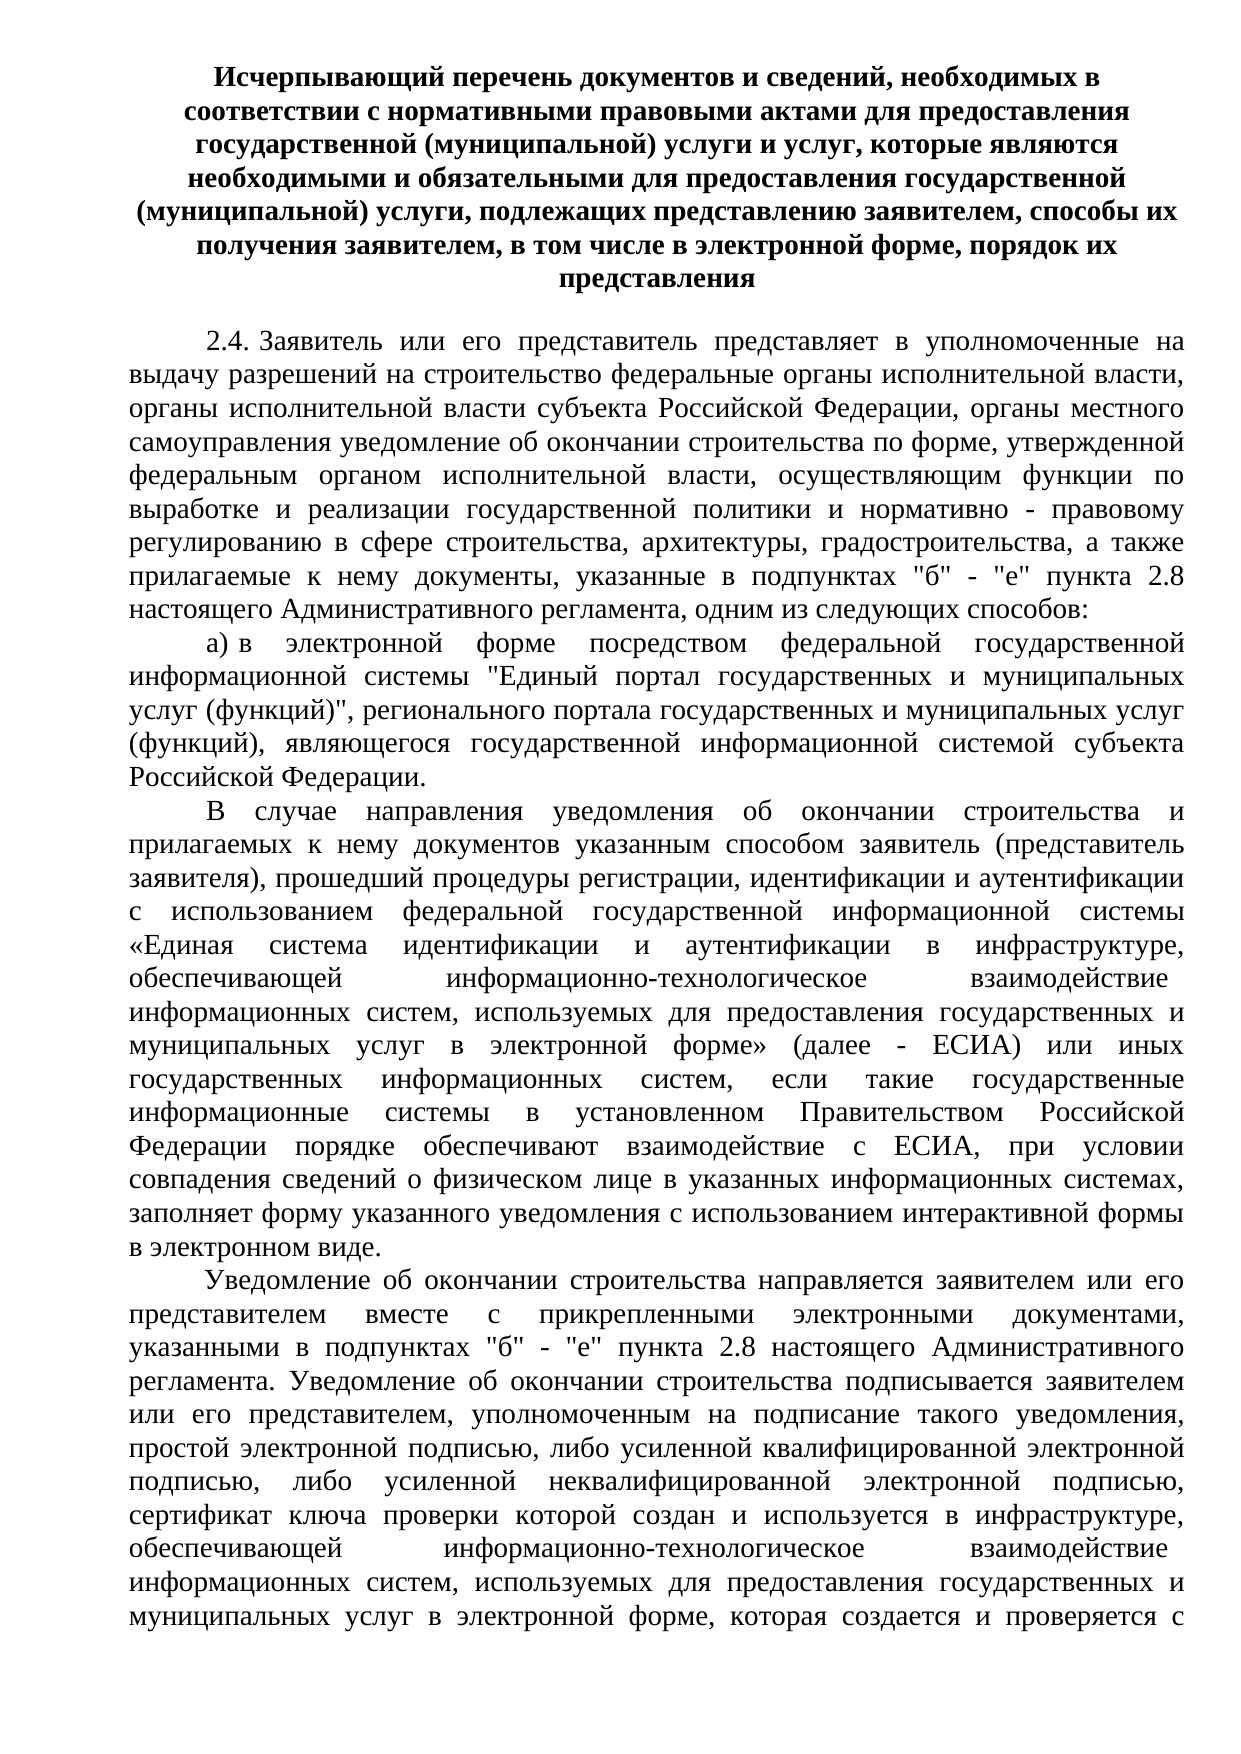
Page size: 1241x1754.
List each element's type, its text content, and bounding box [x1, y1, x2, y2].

list Заявитель или его представитель представляет в уполномоченные на выдачу разрешений на строительство федеральные органы исполнительной власти, органы исполнительной власти субъекта Российской Федерации, органы местного самоуправления уведомление об окончании строительства по форме, утвержденной федеральным органом исполнительной власти, осуществляющим функции по выработке и реализации государственной политики и нормативно - правовому регулированию в сфере строительства, архитектуры, градостроительства, а также прилагаемые к нему документы, указанные в подпунктах "б" - "е" пункта 2.8 настоящего Административного регламента, одним из следующих способов: [129, 323, 1185, 625]
text Уведомление об окончании строительства направляется заявителем или его представителем вместе с прикрепленными электронными документами, указанными в подпунктах "б" - "е" пункта 2.8 настоящего Административного регламента. Уведомление об окончании строительства подписывается заявителем или его представителем, уполномоченным на подписание такого уведомления, простой электронной подписью, либо усиленной квалифицированной электронной подписью, либо усиленной неквалифицированной электронной подписью, сертификат ключа проверки которой создан и используется в инфраструктуре, обеспечивающей информационно-технологическое взаимодействие [129, 1262, 1185, 1564]
text Исчерпывающий перечень документов и сведений, необходимых в соответствии с нормативными правовыми актами для предоставления государственной (муниципальной) услуги и услуг, которые являются необходимыми и обязательными для предоставления государственной (муниципальной) услуги, подлежащих представлению заявителем, способы их получения заявителем, в том числе в электронной форме, порядок их представления [129, 59, 1185, 294]
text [129, 1564, 1185, 1631]
text В случае направления уведомления об окончании строительства и прилагаемых к нему документов указанным способом заявитель (представитель заявителя), прошедший процедуры регистрации, идентификации и аутентификации с использованием федеральной государственной информационной системы «Единая система идентификации и аутентификации в инфраструктуре, обеспечивающей информационно-технологическое взаимодействие информационных систем, используемых для предоставления государственных и муниципальных услуг в электронной форме» (далее - ЕСИА) или иных государственных информационных систем, если такие государственные информационные системы в установленном Правительством Российской Федерации порядке обеспечивают взаимодействие с ЕСИА, при условии совпадения сведений о физическом лице в указанных информационных системах, заполняет форму указанного уведомления с использованием интерактивной формы в электронном виде. [129, 793, 1185, 1262]
text а) в электронной форме посредством федеральной государственной информационной системы "Единый портал государственных и муниципальных услуг (функций)", регионального портала государственных и муниципальных услуг (функций), являющегося государственной информационной системой субъекта Российской Федерации. [129, 625, 1185, 793]
